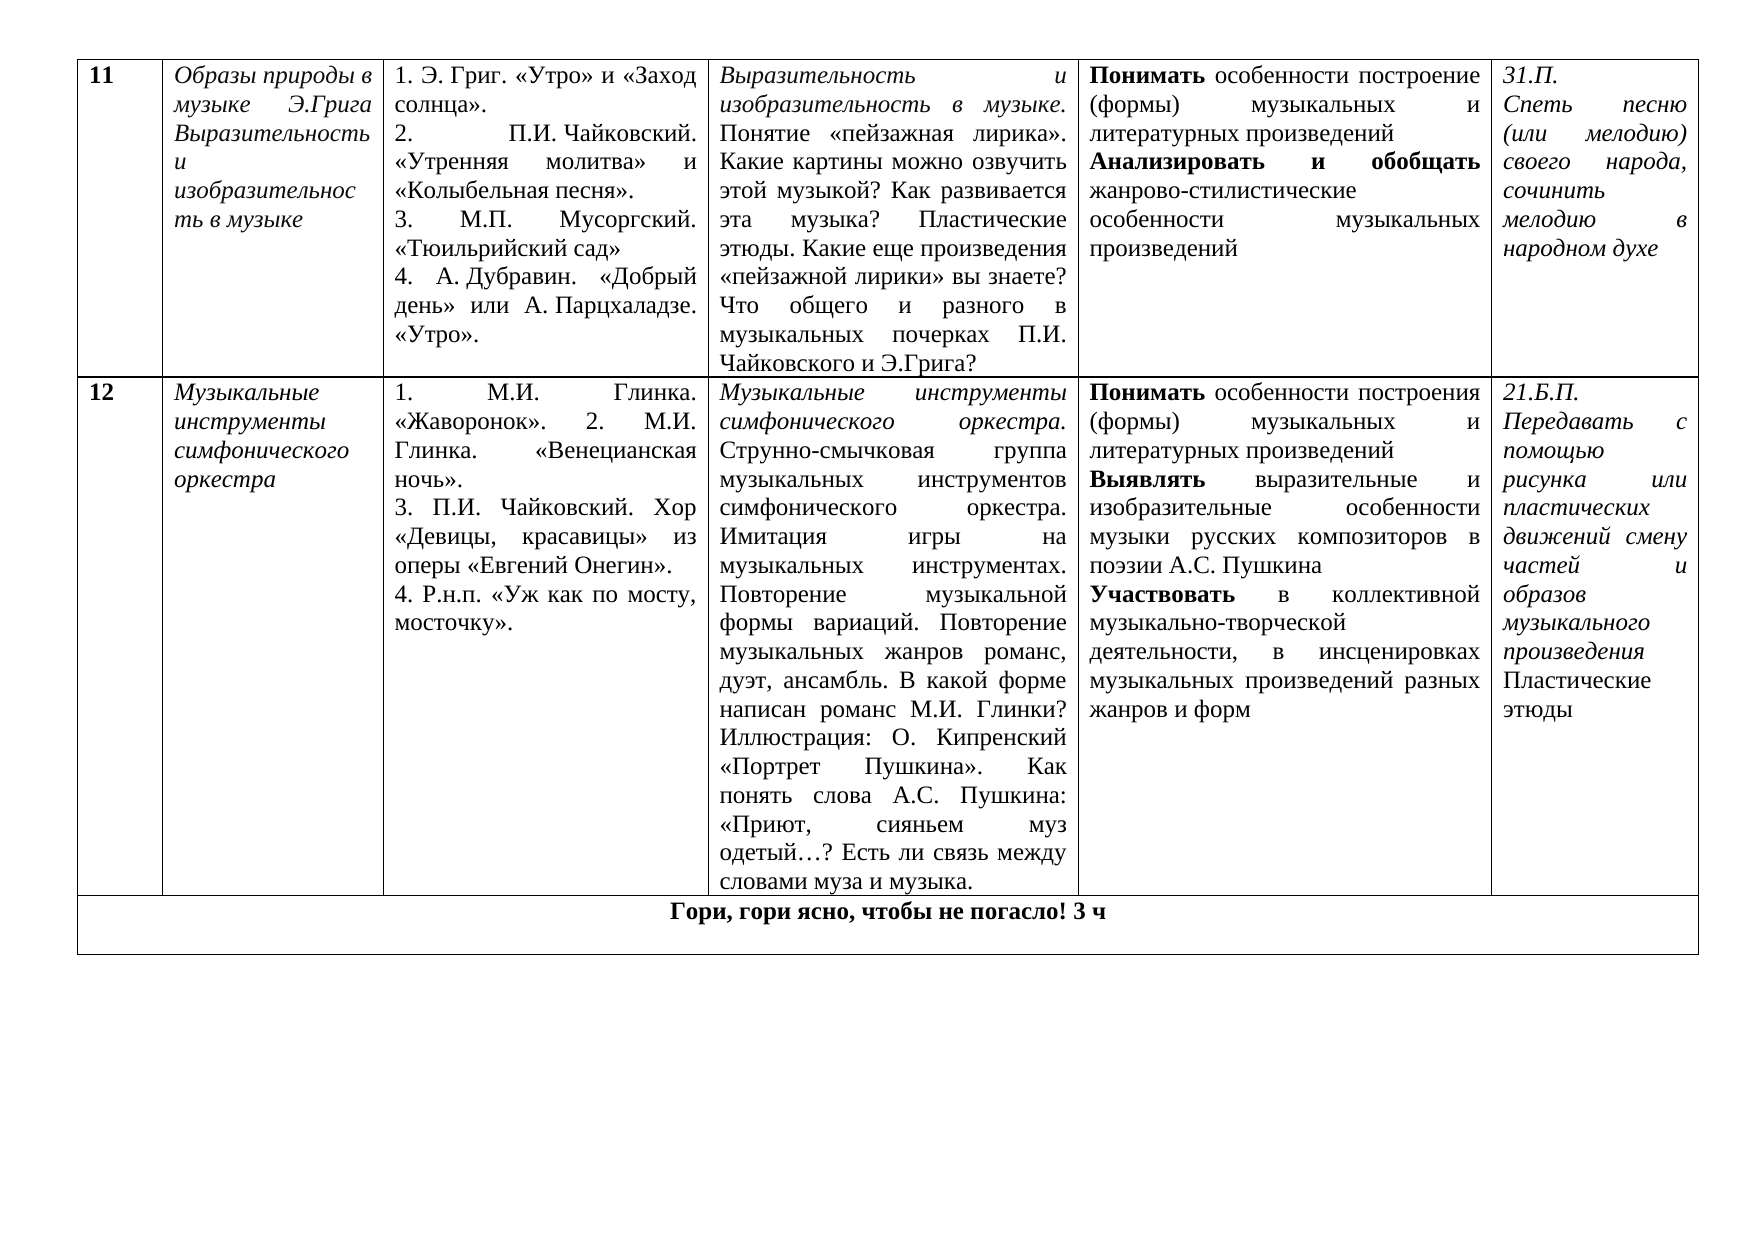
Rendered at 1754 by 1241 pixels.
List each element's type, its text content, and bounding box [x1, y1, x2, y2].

table_cell 1. М.И. Глинка. «Жаворонок». 2. М.И. Глинка. «Венецианская ночь». 3. П.И. Чайковский. Хор «Девицы, красавицы» из оперы «Евгений Онегин». 4. Р.н.п. «Уж как по мосту, мосточку». [384, 378, 708, 895]
table_cell Понимать особенности построение (формы) музыкальных и литературных произведений Анализировать и обобщать жанрово-стилистические особенности музыкальных произведений [1079, 60, 1491, 376]
table_cell Понимать особенности построения (формы) музыкальных и литературных произведений Выявлять выразительные и изобразительные особенности музыки русских композиторов в поэзии А.С. Пушкина Участвовать в коллективной музыкально-творческой деятельности, в инсценировках музыкальных произведений разных жанров и форм [1079, 378, 1491, 895]
table_cell Выразительность и изобразительность в музыке. Понятие «пейзажная лирика». Какие картины можно озвучить этой музыкой? Как развивается эта музыка? Пластические этюды. Какие еще произведения «пейзажной лирики» вы знаете? Что общего и разного в музыкальных почерках П.И. Чайковского и Э.Грига? [709, 60, 1078, 376]
table_cell 12 [78, 378, 162, 895]
table_cell Гори, гори ясно, чтобы не погасло! 3 ч [78, 896, 1698, 953]
table_cell 31.П. Спеть песню (или мелодию) своего народа, сочинить мелодию в народном духе [1492, 60, 1698, 376]
table_cell Музыкальные инструменты симфонического оркестра [163, 378, 383, 895]
table_cell 1. Э. Григ. «Утро» и «Заход солнца». 2. П.И. Чайковский. «Утренняя молитва» и «Колыбельная песня». 3. М.П. Мусоргский. «Тюильрийский сад» 4. А. Дубравин. «Добрый день» или А. Парцхаладзе. «Утро». [384, 60, 708, 376]
table_cell Образы природы в музыке Э.Грига Выразительность и изобразительность в музыке [163, 60, 383, 376]
table_cell 11 [78, 60, 162, 376]
table_cell 21.Б.П. Передавать с помощью рисунка или пластических движений смену частей и образов музыкального произведения Пластические этюды [1492, 378, 1698, 895]
table_cell Музыкальные инструменты симфонического оркестра. Струнно-смычковая группа музыкальных инструментов симфонического оркестра. Имитация игры на музыкальных инструментах. Повторение музыкальной формы вариаций. Повторение музыкальных жанров романс, дуэт, ансамбль. В какой форме написан романс М.И. Глинки? Иллюстрация: О. Кипренский «Портрет Пушкина». Как понять слова А.С. Пушкина: «Приют, сияньем муз одетый…? Есть ли связь между словами муза и музыка. [709, 378, 1078, 895]
